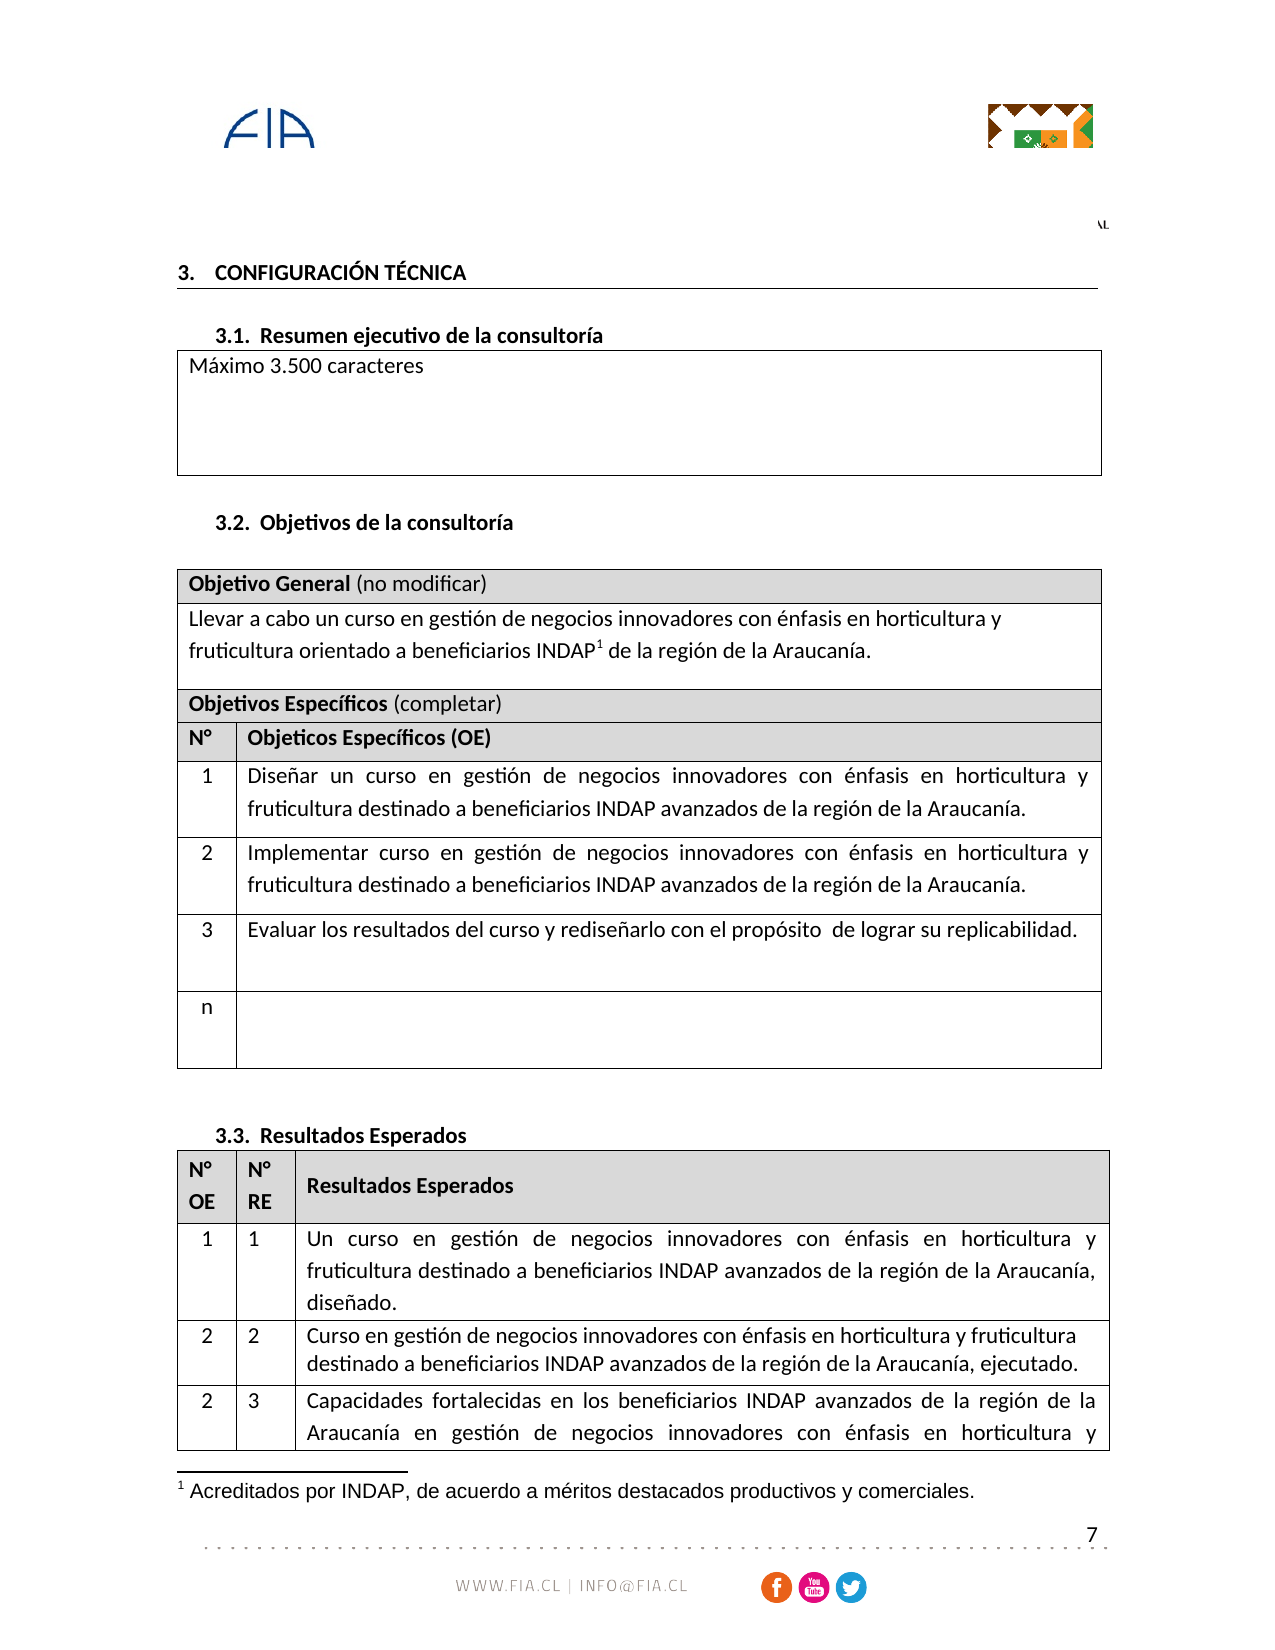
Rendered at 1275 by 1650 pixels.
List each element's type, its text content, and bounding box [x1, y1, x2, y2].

subtitle Resultados Esperados [215, 1122, 1098, 1150]
table_header Máximo 3.500 caracteres [178, 351, 1101, 475]
picture [204, 1547, 1118, 1605]
table_cell Un curso en gestión de negocios innovadores con énfasis en horticultura y fruticultura destinado a beneficiarios INDAP avanzados de la región de la Araucanía, diseñado. [296, 1224, 1109, 1320]
table_cell Curso en gestión de negocios innovadores con énfasis en horticultura y fruticultura destinado a beneficiarios INDAP avanzados de la región de la Araucanía, ejecutado. [296, 1321, 1109, 1385]
table_cell 2 [178, 1321, 236, 1385]
table_cell 2 [178, 838, 236, 914]
table_cell n [178, 992, 236, 1068]
table_header N° RE [237, 1151, 295, 1223]
subtitle CONFIGURACIÓN TÉCNICA [177, 148, 1098, 288]
picture [964, 84, 1117, 249]
table_cell N° [178, 723, 236, 761]
table_cell Evaluar los resultados del curso y rediseñarlo con el propósito de lograr su replicabilidad. [237, 915, 1101, 991]
table_cell 1 [178, 762, 236, 837]
table_cell 1 [237, 1224, 295, 1320]
picture [203, 77, 338, 148]
table_cell Diseñar un curso en gestión de negocios innovadores con énfasis en horticultura y fruticultura destinado a beneficiarios INDAP avanzados de la región de la Araucanía. [237, 762, 1101, 837]
table_cell 3 [237, 1386, 295, 1450]
table_cell Objetivos Específicos (completar) [178, 690, 1101, 722]
table_cell 2 [178, 1386, 236, 1450]
subtitle Resumen ejecutivo de la consultoría [215, 322, 1098, 350]
subtitle Objetivos de la consultoría [215, 508, 1098, 536]
table_cell Llevar a cabo un curso en gestión de negocios innovadores con énfasis en horticultura y fruticultura orientado a beneficiarios INDAP de la región de la Araucanía. [178, 604, 1101, 688]
table_header Resultados Esperados [296, 1151, 1109, 1223]
table_cell Implementar curso en gestión de negocios innovadores con énfasis en horticultura y fruticultura destinado a beneficiarios INDAP avanzados de la región de la Araucanía. [237, 838, 1101, 914]
table_cell [237, 992, 1101, 1068]
table_header Objetivo General (no modificar) [178, 570, 1101, 603]
table_cell 3 [178, 915, 236, 991]
table_cell 1 [178, 1224, 236, 1320]
table_header N° OE [178, 1151, 236, 1223]
table_cell Objeticos Específicos (OE) [237, 723, 1101, 761]
table_cell 2 [237, 1321, 295, 1385]
